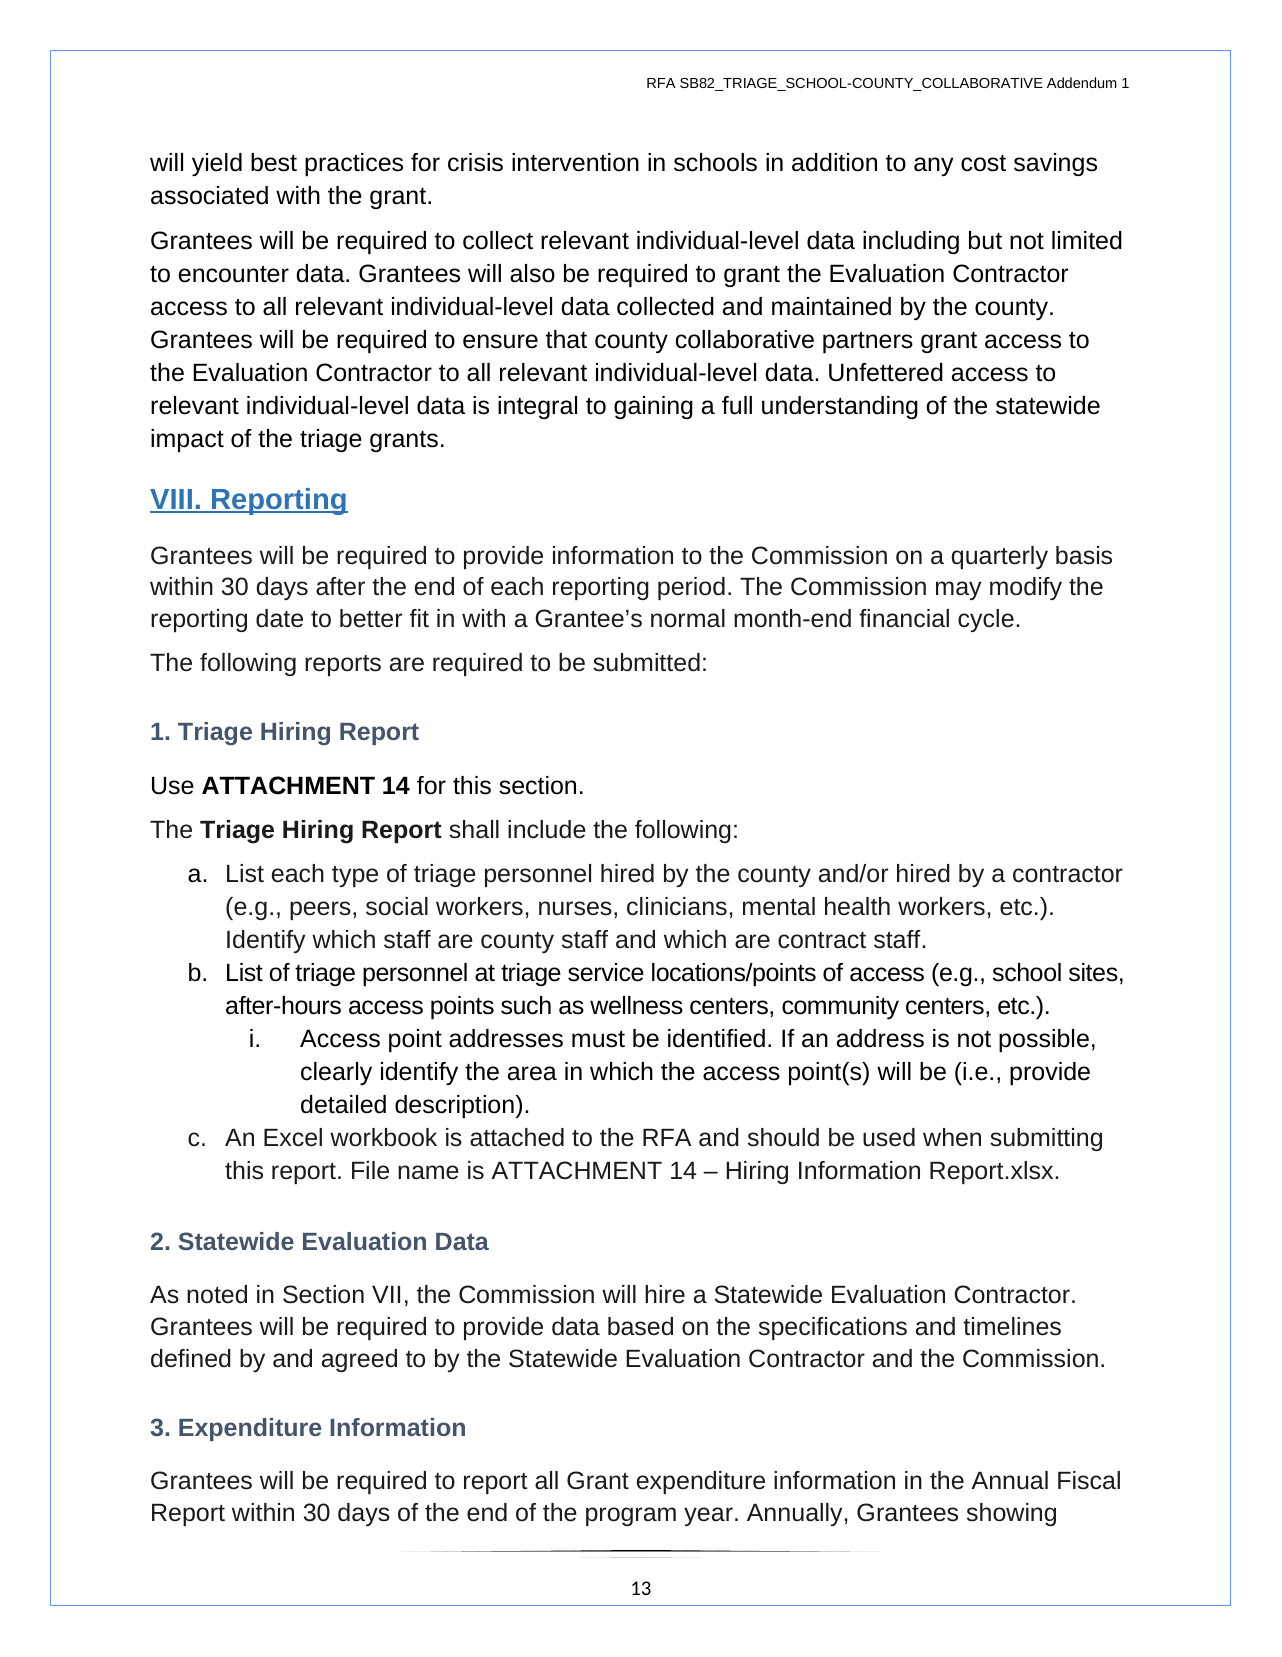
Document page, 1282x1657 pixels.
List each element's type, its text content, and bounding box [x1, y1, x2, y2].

list List each type of triage personnel hired by the county and/or hired by a contractor (e.g., peers, social workers, nurses, clinicians, mental health workers, etc.). Identify which staff are county staff and which are contract staff. [187, 859, 1131, 954]
text Grantees will be required to collect relevant individual-level data including but not limited to encounter data. Grantees will also be required to grant the Evaluation Contractor access to all relevant individual-level data collected and maintained by the county. Grantees will be required to ensure that county collaborative partners grant access to the Evaluation Contractor to all relevant individual-level data. Unfettered access to relevant individual-level data is integral to gaining a full understanding of the statewide impact of the triage grants. [150, 226, 1131, 453]
text Use ATTACHMENT 14 for this section. [150, 771, 1131, 799]
subtitle 3. Expenditure Information [150, 1413, 1131, 1441]
text The Triage Hiring Report shall include the following: [150, 815, 1131, 844]
subtitle 1. Triage Hiring Report [150, 717, 1131, 746]
subtitle 2. Statewide Evaluation Data [150, 1227, 1131, 1255]
text Grantees will be required to provide information to the Commission on a quarterly basis within 30 days after the end of each reporting period. The Commission may modify the reporting date to better fit in with a Grantee’s normal month-end financial cycle. [150, 541, 1131, 633]
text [150, 148, 1131, 209]
text The following reports are required to be submitted: [150, 648, 1131, 677]
text As noted in Section VII, the Commission will hire a Statewide Evaluation Contractor. Grantees will be required to provide data based on the specifications and timelines defined by and agreed to by the Statewide Evaluation Contractor and the Commission. [150, 1280, 1131, 1372]
list List of triage personnel at triage service locations/points of access (e.g., school sites, after-hours access points such as wellness centers, community centers, etc.). [187, 958, 1131, 1020]
subtitle VIII. Reporting [150, 482, 1131, 516]
list Access point addresses must be identified. If an address is not possible, clearly identify the area in which the access point(s) will be (i.e., provide detailed description). [249, 1024, 1131, 1119]
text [150, 1466, 1131, 1527]
picture [192, 1550, 1090, 1558]
list An Excel workbook is attached to the RFA and should be used when submitting this report. File name is ATTACHMENT 14 – Hiring Information Report.xlsx. [187, 1123, 1131, 1185]
